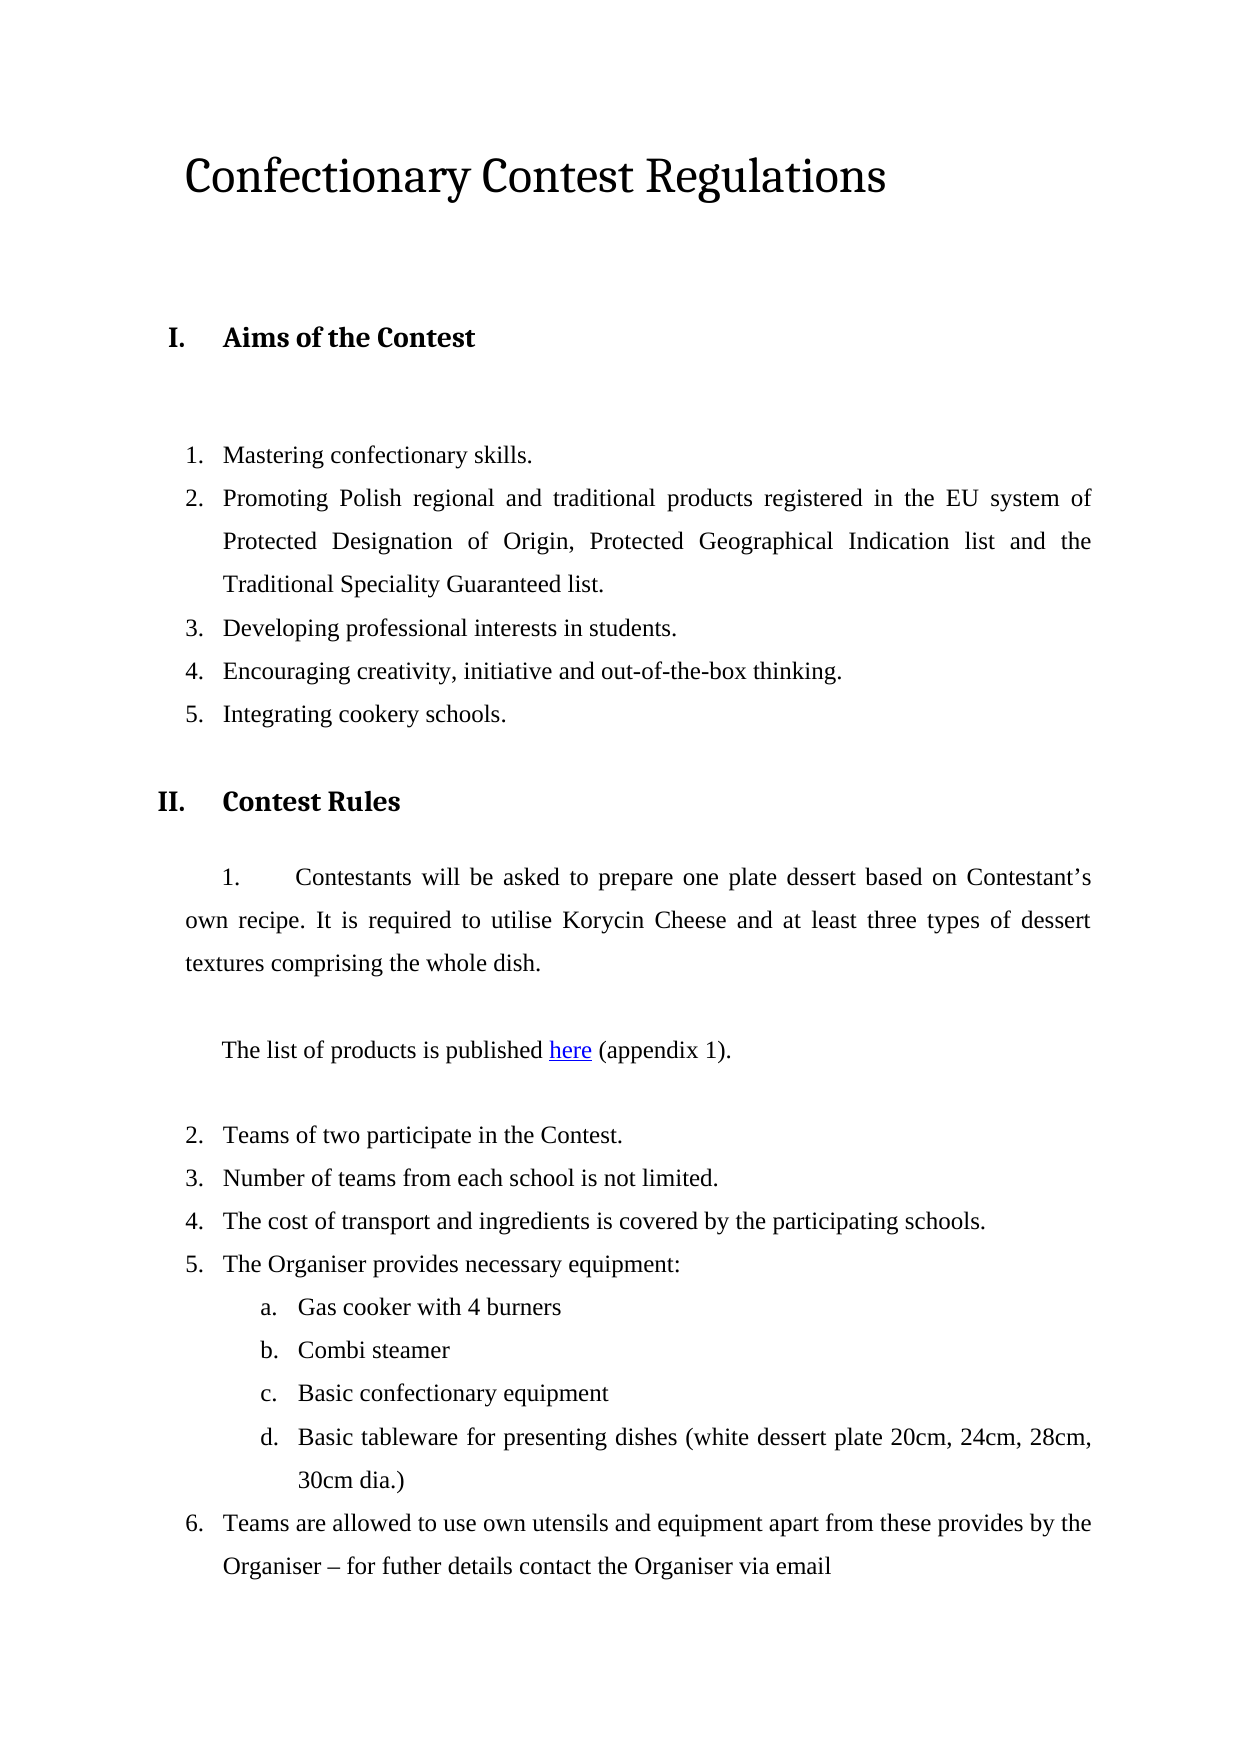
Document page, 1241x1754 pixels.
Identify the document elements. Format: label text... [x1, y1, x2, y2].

list Developing professional interests in students. [185, 613, 1093, 641]
list Basic confectionary equipment [260, 1378, 1093, 1407]
list Aims of the Contest [185, 321, 1093, 355]
list The list of products is published here (appendix 1). [221, 1035, 1093, 1063]
list Basic tableware for presenting dishes (white dessert plate 20cm, 24cm, 28cm, 30cm dia.) [260, 1422, 1093, 1493]
list Contest Rules [185, 785, 1093, 819]
list Mastering confectionary skills. [185, 440, 1093, 469]
text Confectionary Contest Regulations [185, 148, 1093, 205]
list Promoting Polish regional and traditional products registered in the EU system of Protected Designation of Origin, Protected Geographical Indication list and the Traditional Speciality Guaranteed list. [185, 483, 1093, 598]
list Teams of two participate in the Contest. [185, 1120, 1093, 1148]
list Encouraging creativity, initiative and out-of-the-box thinking. [185, 656, 1093, 684]
list The Organiser provides necessary equipment: [185, 1249, 1093, 1278]
list Teams are allowed to use own utensils and equipment apart from these provides by the Organiser – for futher details contact the Organiser via email [185, 1508, 1093, 1580]
list Combi steamer [260, 1335, 1093, 1364]
list Integrating cookery schools. [185, 699, 1093, 728]
list Number of teams from each school is not limited. [185, 1163, 1093, 1192]
list Contestants will be asked to prepare one plate dessert based on Contestant’s own recipe. It is required to utilise Korycin Cheese and at least three types of dessert textures comprising the whole dish. [185, 862, 1093, 977]
list Gas cooker with 4 burners [260, 1292, 1093, 1321]
list The cost of transport and ingredients is covered by the participating schools. [185, 1206, 1093, 1235]
